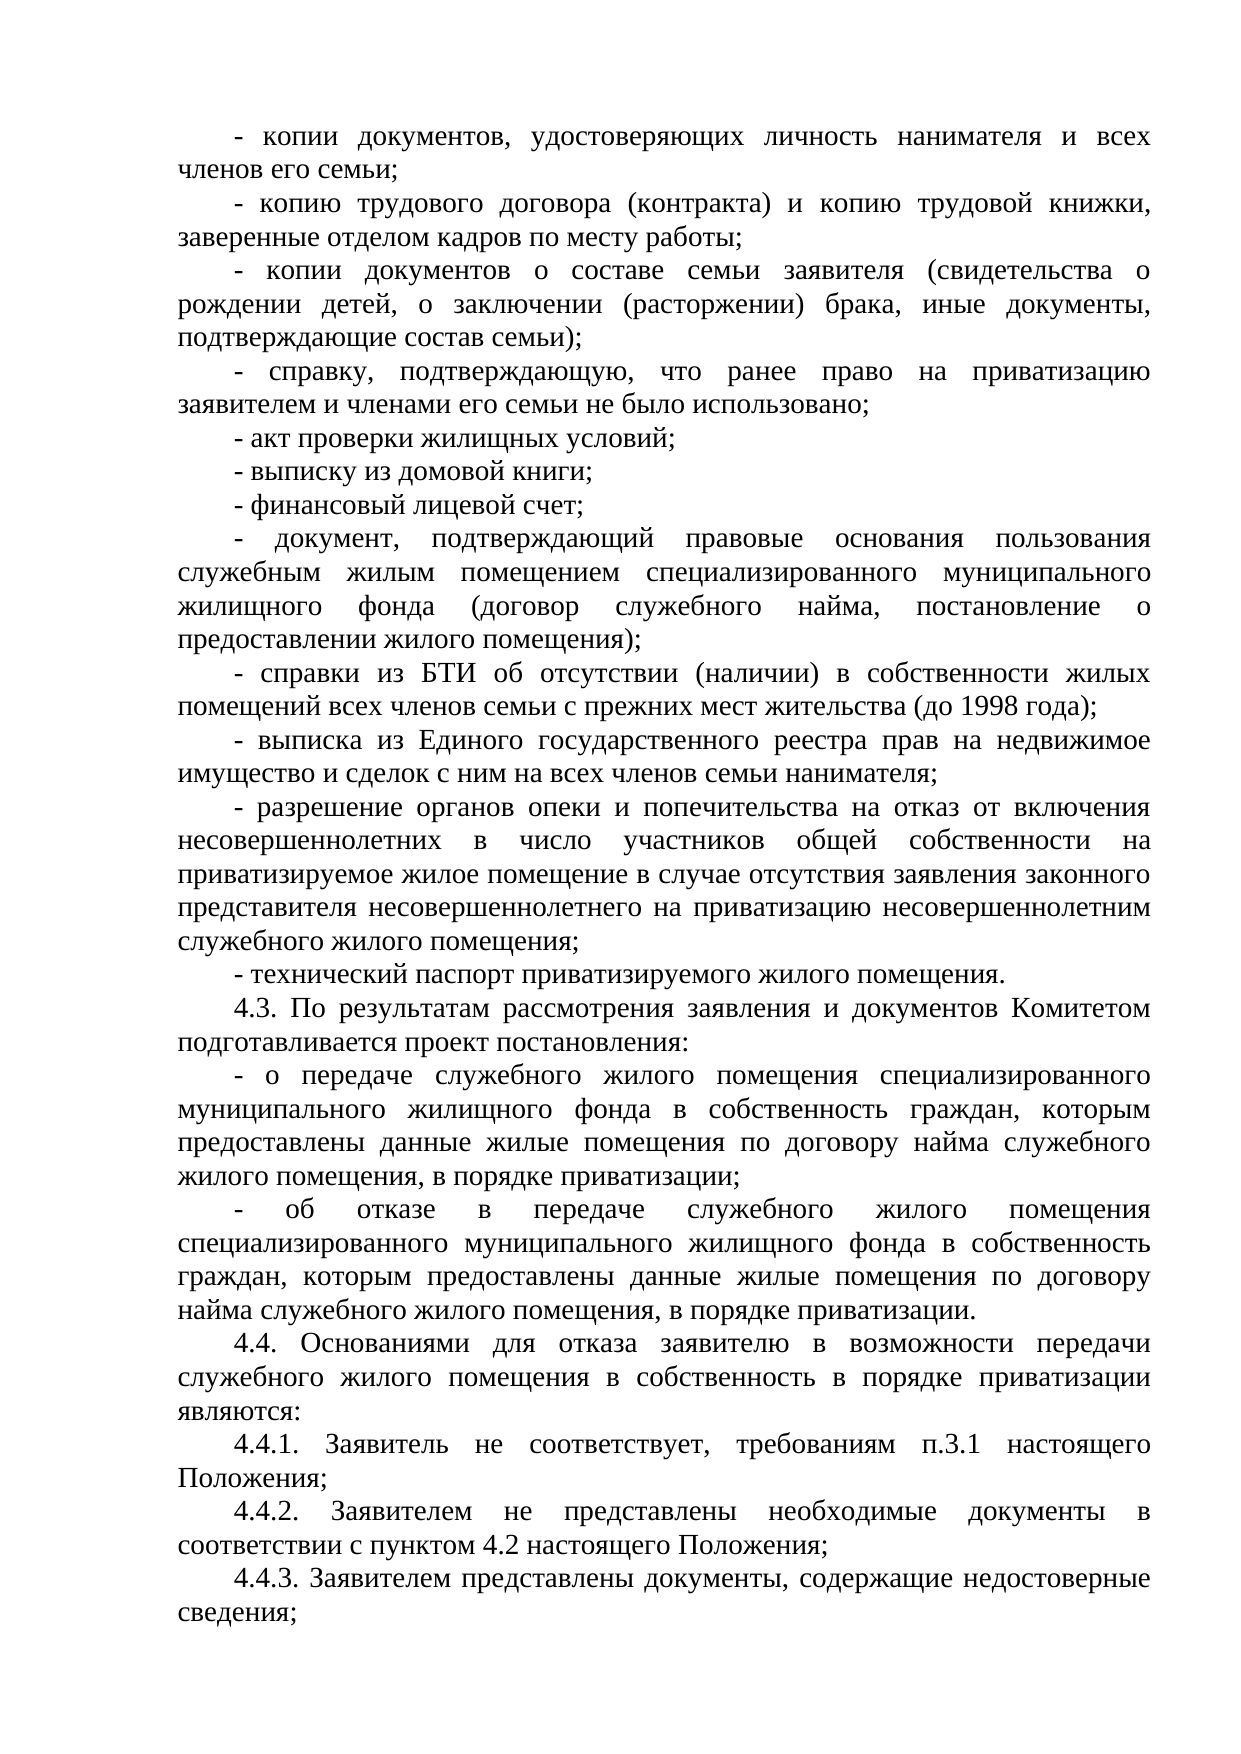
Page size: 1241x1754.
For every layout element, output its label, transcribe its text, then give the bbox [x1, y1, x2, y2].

text 4.3. По результатам рассмотрения заявления и документов Комитетом подготавливается проект постановления: [177, 990, 1152, 1057]
text - о передаче служебного жилого помещения специализированного муниципального жилищного фонда в собственность граждан, которым предоставлены данные жилые помещения по договору найма служебного жилого помещения, в порядке приватизации; [177, 1057, 1152, 1191]
text - документ, подтверждающий правовые основания пользования служебным жилым помещением специализированного муниципального жилищного фонда (договор служебного найма, постановление о предоставлении жилого помещения); [177, 521, 1152, 655]
text - копии документов, удостоверяющих личность нанимателя и всех членов его семьи; [177, 118, 1152, 185]
text - копии документов о составе семьи заявителя (свидетельства о рождении детей, о заключении (расторжении) брака, иные документы, подтверждающие состав семьи); [177, 252, 1152, 353]
text - справки из БТИ об отсутствии (наличии) в собственности жилых помещений всех членов семьи с прежних мест жительства (до 1998 года); [177, 655, 1152, 722]
text - технический паспорт приватизируемого жилого помещения. [177, 957, 1152, 990]
text - справку, подтверждающую, что ранее право на приватизацию заявителем и членами его семьи не было использовано; [177, 353, 1152, 420]
text - разрешение органов опеки и попечительства на отказ от включения несовершеннолетних в число участников общей собственности на приватизируемое жилое помещение в случае отсутствия заявления законного представителя несовершеннолетнего на приватизацию несовершеннолетним служебного жилого помещения; [177, 789, 1152, 957]
text 4.4.2. Заявителем не представлены необходимые документы в соответствии с пунктом 4.2 настоящего Положения; [177, 1493, 1152, 1560]
text - копию трудового договора (контракта) и копию трудовой книжки, заверенные отделом кадров по месту работы; [177, 185, 1152, 252]
text 4.4.1. Заявитель не соответствует, требованиям п.3.1 настоящего Положения; [177, 1426, 1152, 1493]
text - выписка из Единого государственного реестра прав на недвижимое имущество и сделок с ним на всех членов семьи нанимателя; [177, 722, 1152, 789]
text - финансовый лицевой счет; [177, 487, 1152, 521]
text 4.4. Основаниями для отказа заявителю в возможности передачи служебного жилого помещения в собственность в порядке приватизации являются: [177, 1326, 1152, 1426]
text - об отказе в передаче служебного жилого помещения специализированного муниципального жилищного фонда в собственность граждан, которым предоставлены данные жилые помещения по договору найма служебного жилого помещения, в порядке приватизации. [177, 1191, 1152, 1326]
text 4.4.3. Заявителем представлены документы, содержащие недостоверные сведения; [177, 1560, 1152, 1627]
text - акт проверки жилищных условий; [177, 420, 1152, 453]
text - выписку из домовой книги; [177, 453, 1152, 487]
